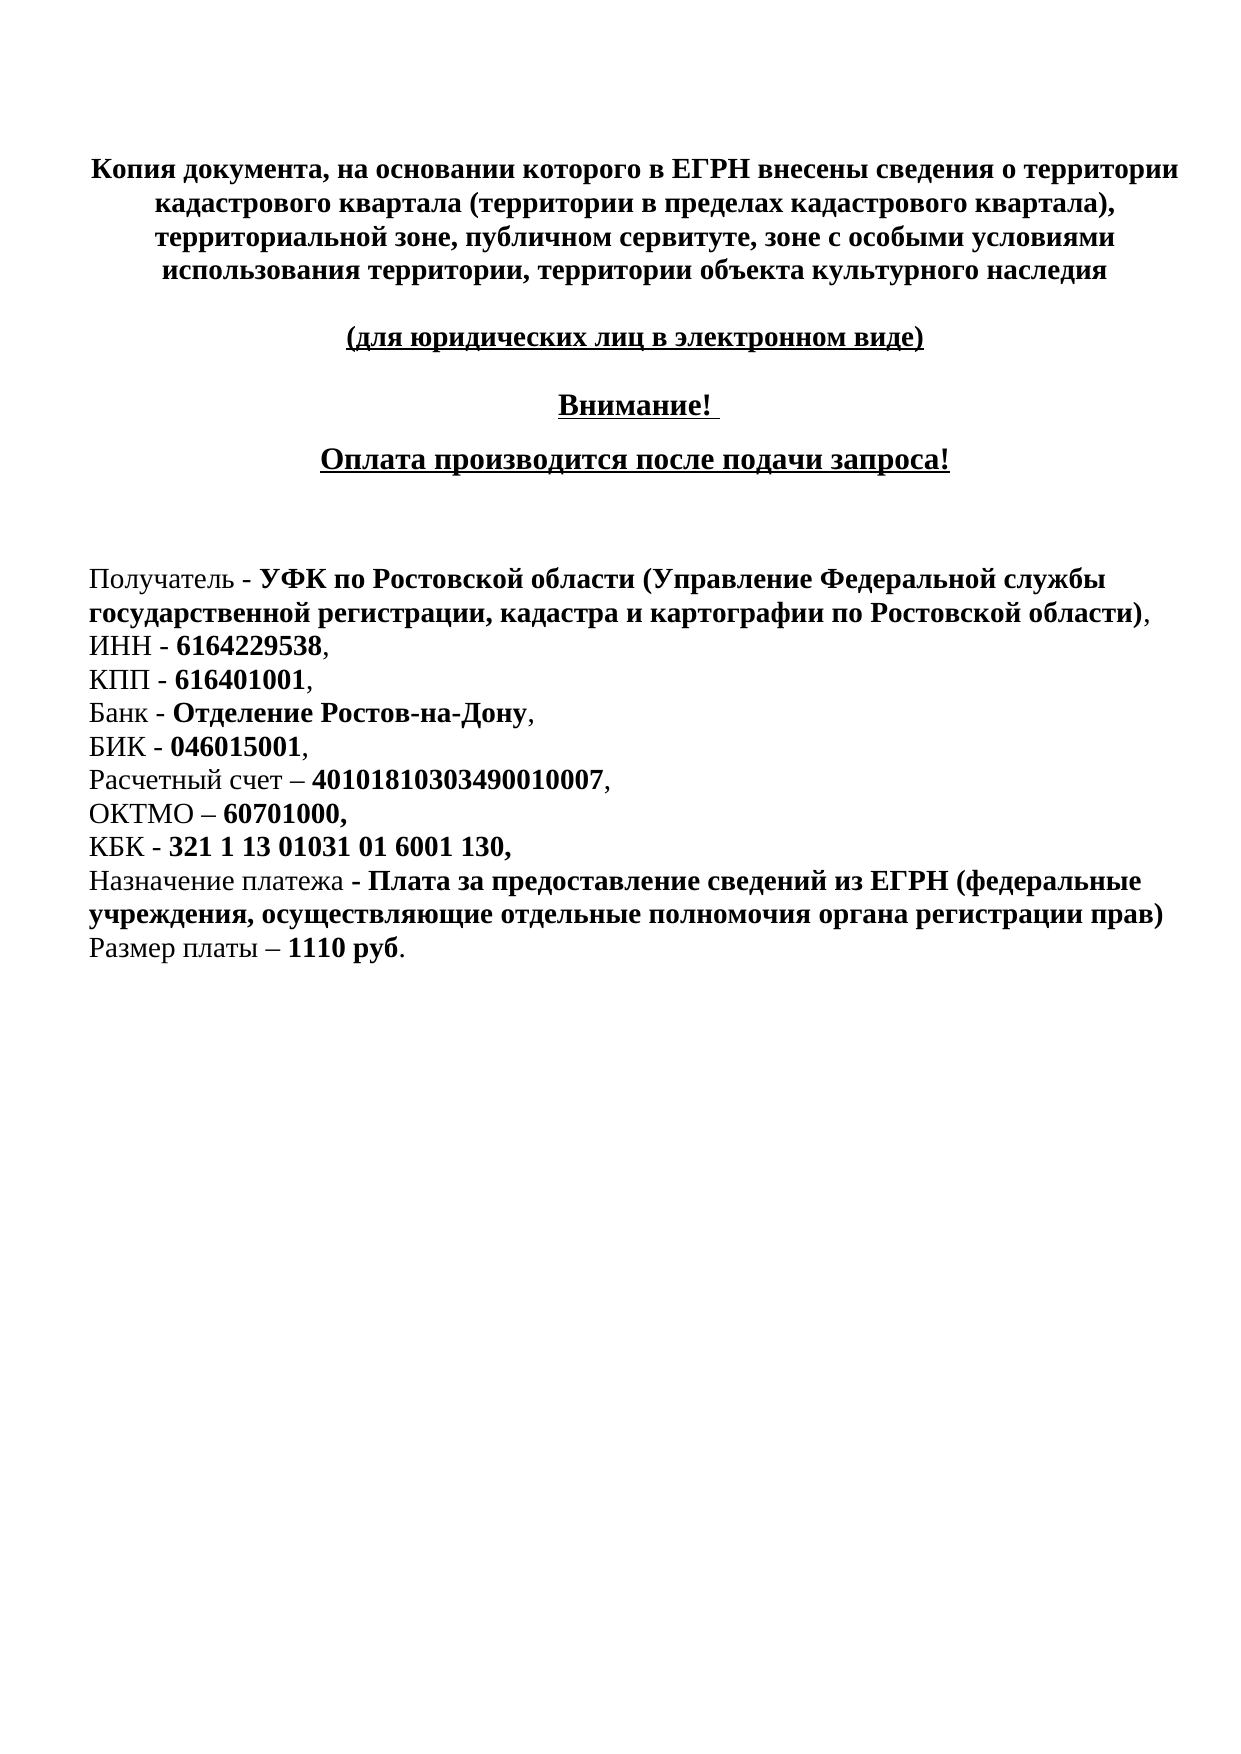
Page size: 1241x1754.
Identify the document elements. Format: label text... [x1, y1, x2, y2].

text БИК - 046015001, [89, 729, 1181, 762]
text (для юридических лиц в электронном виде) [89, 319, 1181, 353]
text Расчетный счет – 40101810303490010007, [89, 762, 1181, 796]
text КПП - 616401001, [89, 662, 1181, 695]
text Банк - Отделение Ростов-на-Дону, [89, 695, 1181, 729]
text ОКТМО – 60701000, [89, 796, 1181, 829]
text Копия документа, на основании которого в ЕГРН внесены сведения о территории кадастрового квартала (территории в пределах кадастрового квартала), территориальной зоне, публичном сервитуте, зоне с особыми условиями использования территории, территории объекта культурного наследия [89, 152, 1181, 286]
text ИНН - 6164229538, [89, 628, 1181, 662]
text КБК - 321 1 13 01031 01 6001 130, [89, 829, 1181, 863]
text Получатель - УФК по Ростовской области (Управление Федеральной службы государственной регистрации, кадастра и картографии по Ростовской области), [89, 561, 1181, 628]
text Оплата производится после подачи запроса! [89, 440, 1181, 476]
text Внимание! [89, 386, 1181, 422]
text Размер платы – 1110 руб. [89, 930, 1181, 964]
text Назначение платежа - Плата за предоставление сведений из ЕГРН (федеральные учреждения, осуществляющие отдельные полномочия органа регистрации прав) [89, 863, 1181, 930]
